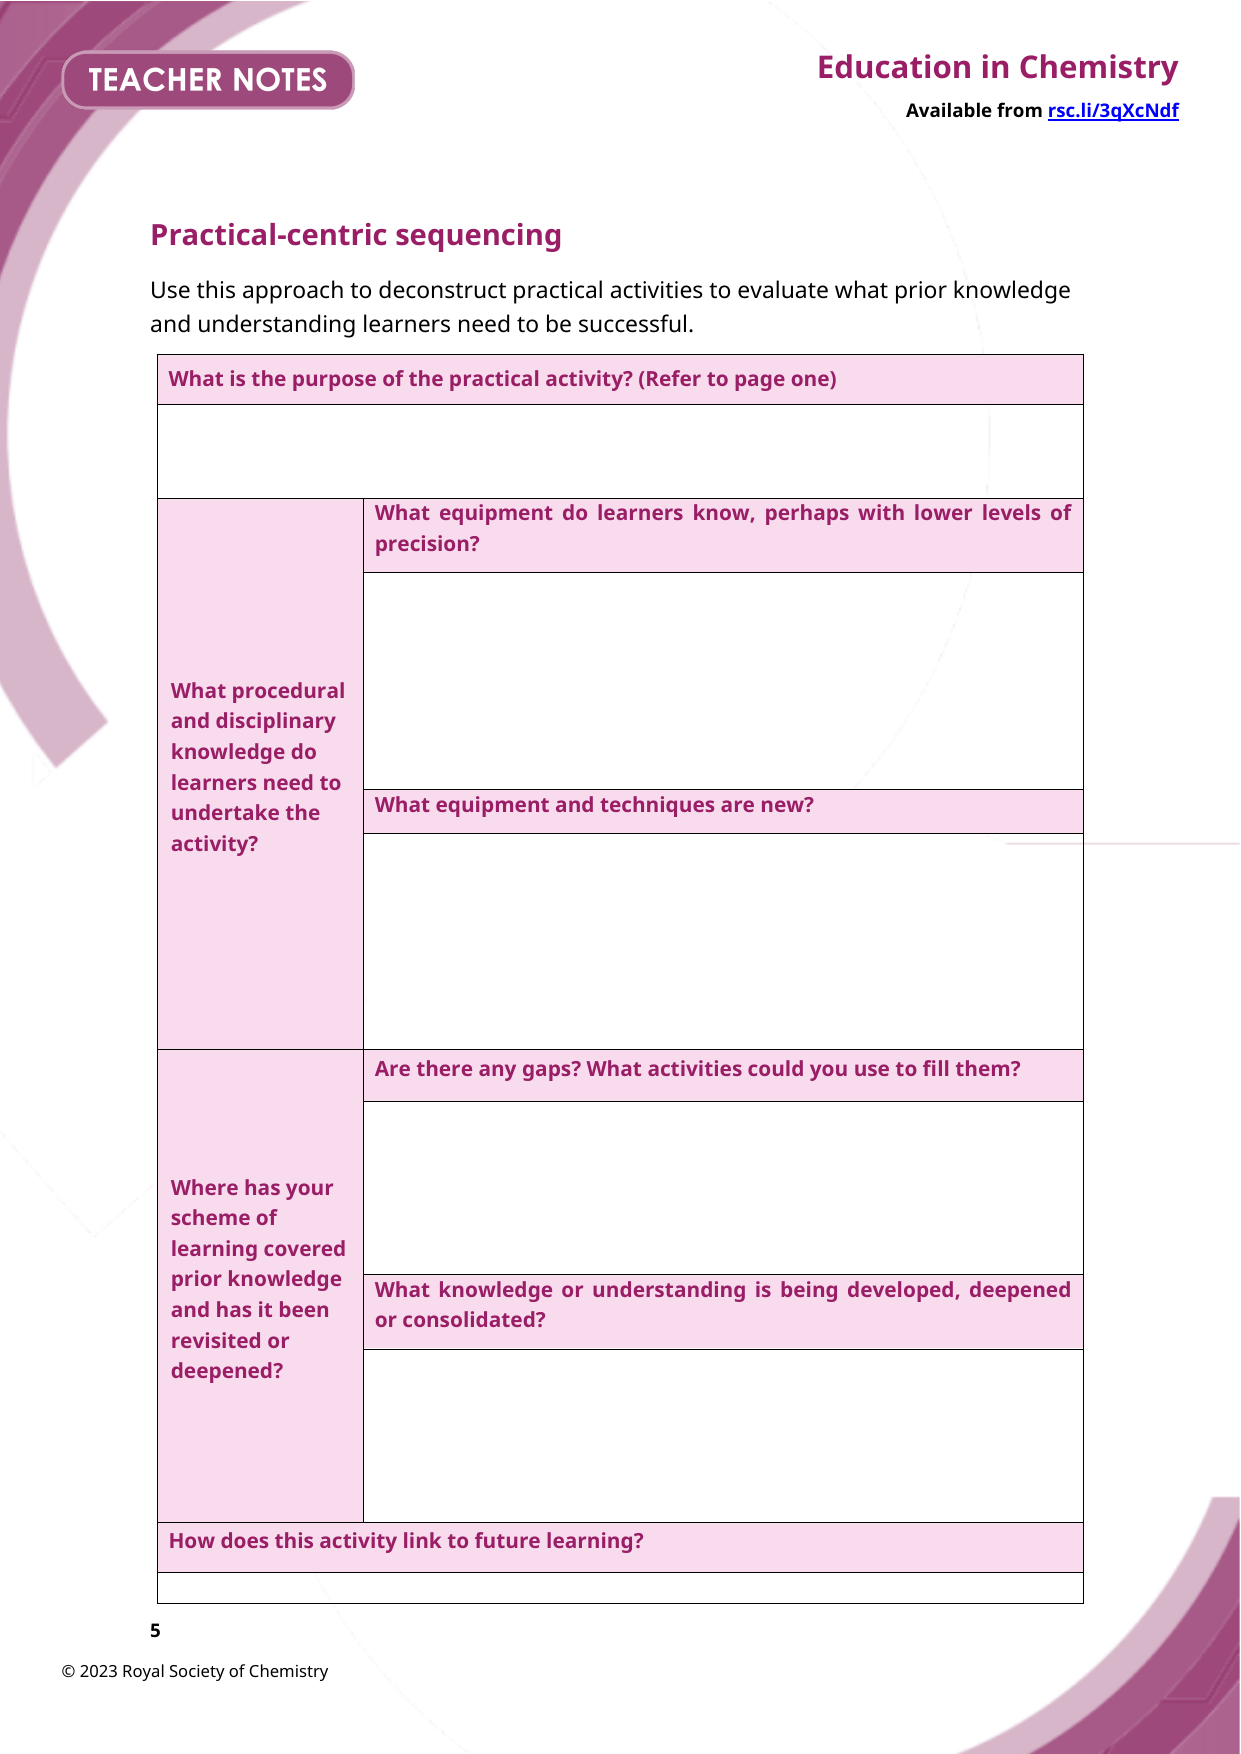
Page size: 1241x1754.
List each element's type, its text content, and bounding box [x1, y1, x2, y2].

table_cell How does this activity link to future learning? [158, 1523, 1083, 1572]
table_cell What equipment and techniques are new? [364, 790, 1083, 833]
text Use this approach to deconstruct practical activities to evaluate what prior knowledge and understanding learners need to be successful. [150, 274, 1090, 339]
table_cell What procedural and disciplinary knowledge do learners need to undertake the activity? [158, 499, 363, 1049]
table_header What is the purpose of the practical activity? (Refer to page one) [158, 355, 1083, 404]
table_cell [158, 1573, 1083, 1603]
table_cell What equipment do learners know, perhaps with lower levels of precision? [364, 499, 1083, 572]
table_cell [364, 573, 1083, 788]
table_cell [364, 834, 1083, 1049]
text Practical-centric sequencing [150, 215, 1090, 254]
table_cell [158, 405, 1083, 497]
table_cell What knowledge or understanding is being developed, deepened or consolidated? [364, 1275, 1083, 1348]
table_cell [364, 1102, 1083, 1274]
table_cell Where has your scheme of learning covered prior knowledge and has it been revisited or deepened? [158, 1050, 363, 1522]
table_cell [364, 1350, 1083, 1522]
table_cell Are there any gaps? What activities could you use to fill them? [364, 1050, 1083, 1101]
